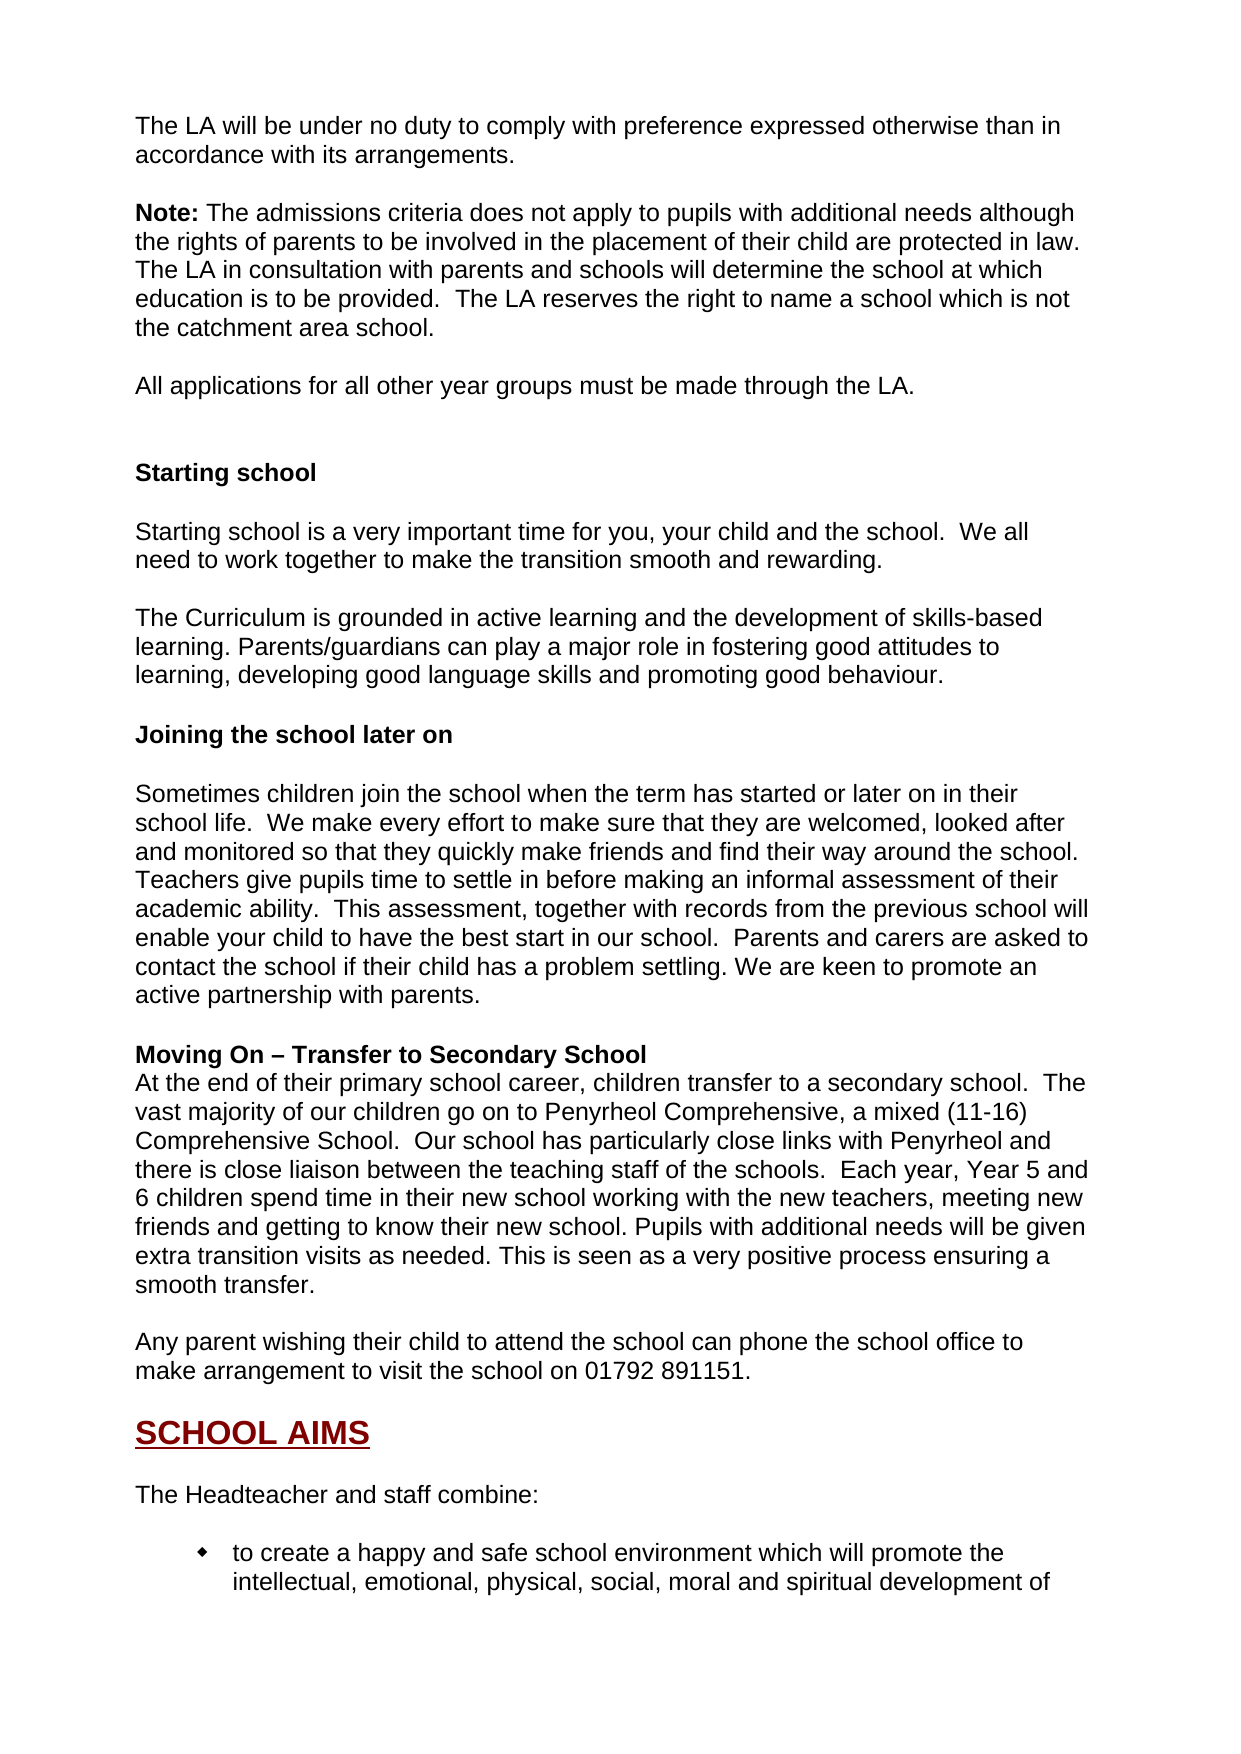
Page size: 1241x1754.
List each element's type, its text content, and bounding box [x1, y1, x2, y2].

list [195, 1538, 1090, 1596]
text Sometimes children join the school when the term has started or later on in their school life. We make every effort to make sure that they are welcomed, looked after and monitored so that they quickly make friends and find their way around the school. Teachers give pupils time to settle in before making an informal assessment of their academic ability. This assessment, together with records from the previous school will enable your child to have the best start in our school. Parents and carers are asked to contact the school if their child has a problem settling. We are keen to promote an active partnership with parents. [135, 779, 1090, 1009]
text The LA will be under no duty to comply with preference expressed otherwise than in accordance with its arrangements. [135, 111, 1090, 169]
text Joining the school later on [135, 720, 1090, 748]
text Starting school is a very important time for you, your child and the school. We all need to work together to make the transition smooth and rewarding. [135, 517, 1090, 574]
text The Curriculum is grounded in active learning and the development of skills-based learning. Parents/guardians can play a major role in fostering good attitudes to learning, developing good language skills and promoting good behaviour. [135, 603, 1090, 689]
text At the end of their primary school career, children transfer to a secondary school. The vast majority of our children go on to Penyrheol Comprehensive, a mixed (11-16) Comprehensive School. Our school has particularly close links with Penyrheol and there is close liaison between the teaching staff of the schools. Each year, Year 5 and 6 children spend time in their new school working with the new teachers, meeting new friends and getting to know their new school. Pupils with additional needs will be given extra transition visits as needed. This is seen as a very positive process ensuring a smooth transfer. [135, 1068, 1090, 1298]
text All applications for all other year groups must be made through the LA. [135, 371, 1090, 399]
text Moving On – Transfer to Secondary School [135, 1039, 1090, 1068]
text Starting school [135, 457, 1090, 486]
text Any parent wishing their child to attend the school can phone the school office to make arrangement to visit the school on 01792 891151. [135, 1327, 1090, 1384]
text Note: The admissions criteria does not apply to pupils with additional needs although the rights of parents to be involved in the placement of their child are protected in law. The LA in consultation with parents and schools will determine the school at which education is to be provided. The LA reserves the right to name a school which is not the catchment area school. [135, 198, 1090, 342]
text SCHOOL AIMS [135, 1413, 1090, 1452]
text The Headteacher and staff combine: [135, 1481, 1090, 1509]
